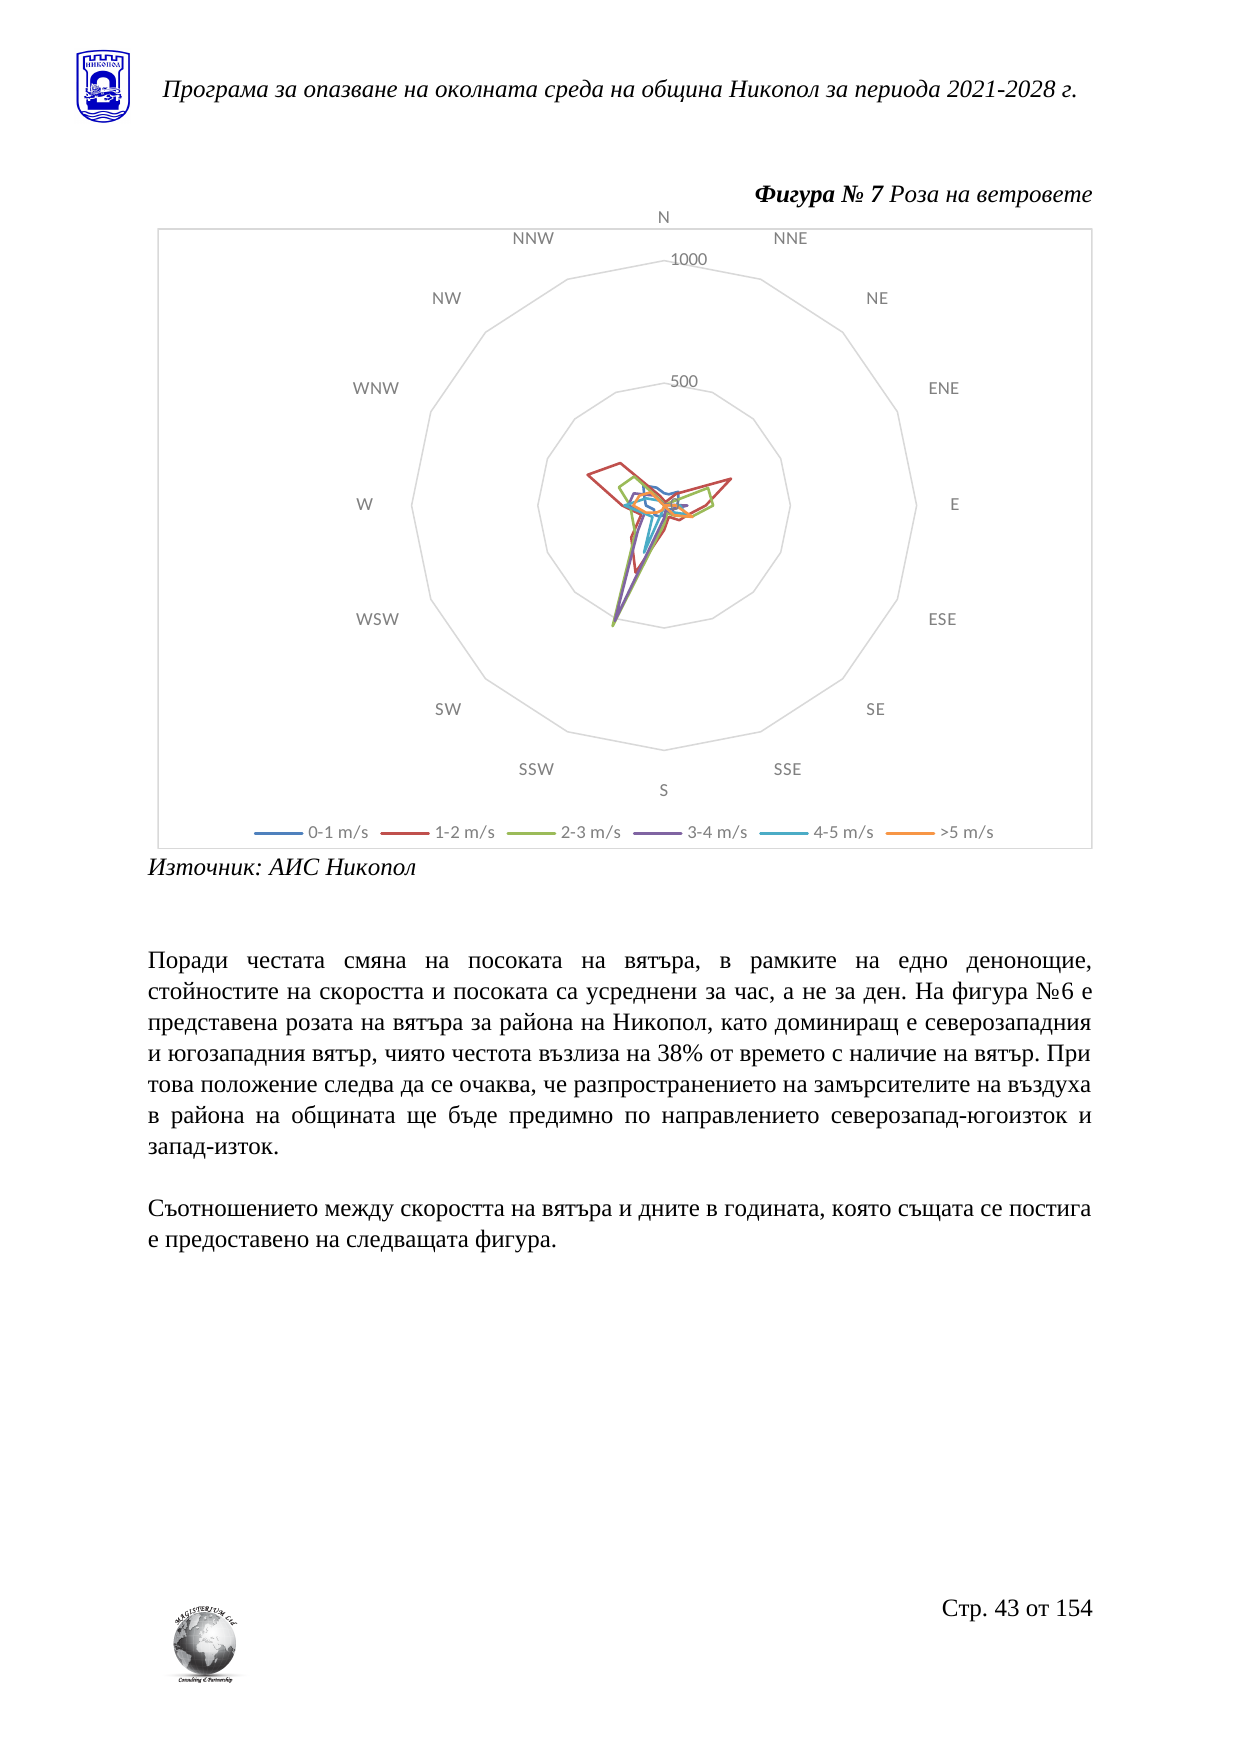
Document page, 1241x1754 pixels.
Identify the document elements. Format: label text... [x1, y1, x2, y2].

text Поради честата смяна на посоката на вятъра, в рамките на едно денонощие, стойностите на скоростта и посоката са усреднени за час, а не за ден. На фигура №6 e представена розата на вятъра за района на Никопол, като доминиращ е северозападния и югозападния вятър, чиято честота възлиза на 38% от времето с наличие на вятър. При това положение следва да се очаква, че разпространението на замърсителите на въздуха в района на общината ще бъде предимно по направлението северозапад-югоизток и запад-изток. [148, 945, 1093, 1160]
picture [156, 1595, 254, 1693]
picture [74, 48, 132, 124]
text Фигура № 7 Роза на ветровете [148, 179, 1093, 207]
text Съотношението между скоростта на вятъра и дните в годината, която същата се постига е предоставено на следващата фигура. [148, 1193, 1093, 1253]
text Източник: АИС Никопол [148, 852, 1093, 881]
